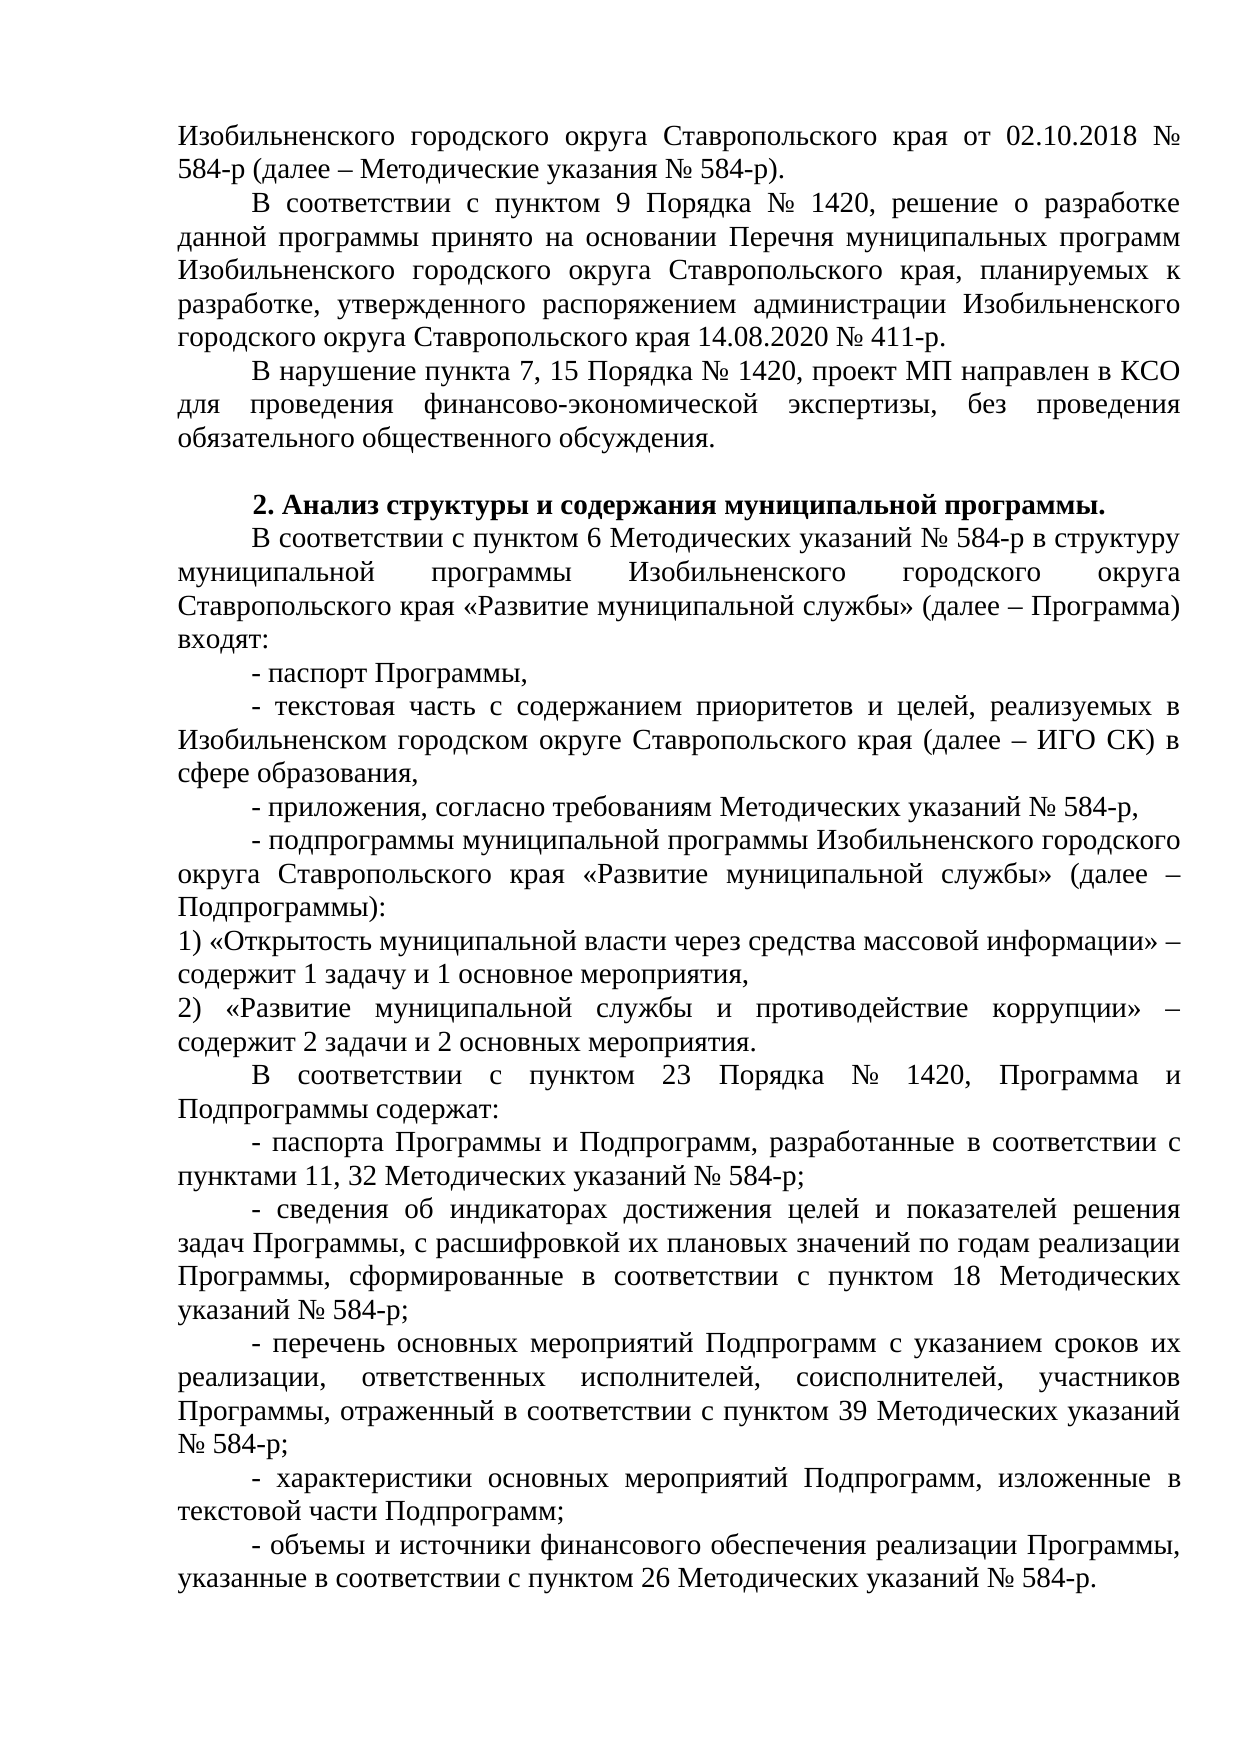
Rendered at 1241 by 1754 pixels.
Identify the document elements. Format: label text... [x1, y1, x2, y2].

text В соответствии с пунктом 9 Порядка № 1420, решение о разработке данной программы принято на основании Перечня муниципальных программ Изобильненского городского округа Ставропольского края, планируемых к разработке, утвержденного распоряжением администрации Изобильненского городского округа Ставропольского края 14.08.2020 № 411-р. [177, 185, 1181, 353]
text - паспорта Программы и Подпрограмм, разработанные в соответствии с пунктами 11, 32 Методических указаний № 584-р; [177, 1124, 1181, 1191]
text В соответствии с пунктом 23 Порядка № 1420, Программа и Подпрограммы содержат: [177, 1057, 1181, 1124]
text - перечень основных мероприятий Подпрограмм с указанием сроков их реализации, ответственных исполнителей, соисполнителей, участников Программы, отраженный в соответствии с пунктом 39 Методических указаний № 584-р; [177, 1326, 1181, 1460]
text - характеристики основных мероприятий Подпрограмм, изложенные в текстовой части Подпрограмм; [177, 1460, 1181, 1527]
text 2. Анализ структуры и содержания муниципальной программы. [177, 487, 1181, 521]
text - подпрограммы муниципальной программы Изобильненского городского округа Ставропольского края «Развитие муниципальной службы» (далее – Подпрограммы): [177, 822, 1181, 923]
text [177, 118, 1181, 185]
text - объемы и источники финансового обеспечения реализации Программы, указанные в соответствии с пунктом 26 Методических указаний № 584-р. [177, 1527, 1181, 1594]
text - текстовая часть с содержанием приоритетов и целей, реализуемых в Изобильненском городском округе Ставропольского края (далее – ИГО СК) в сфере образования, [177, 688, 1181, 789]
text 2) «Развитие муниципальной службы и противодействие коррупции» – содержит 2 задачи и 2 основных мероприятия. [177, 990, 1181, 1057]
text - сведения об индикаторах достижения целей и показателей решения задач Программы, с расшифровкой их плановых значений по годам реализации Программы, сформированные в соответствии с пунктом 18 Методических указаний № 584-р; [177, 1191, 1181, 1326]
text - приложения, согласно требованиям Методических указаний № 584-р, [177, 789, 1181, 822]
text В соответствии с пунктом 6 Методических указаний № 584-р в структуру муниципальной программы Изобильненского городского округа Ставропольского края «Развитие муниципальной службы» (далее – Программа) входят: [177, 521, 1181, 655]
text В нарушение пункта 7, 15 Порядка № 1420, проект МП направлен в КСО для проведения финансово-экономической экспертизы, без проведения обязательного общественного обсуждения. [177, 353, 1181, 453]
text - паспорт Программы, [177, 655, 1181, 688]
text 1) «Открытость муниципальной власти через средства массовой информации» – содержит 1 задачу и 1 основное мероприятия, [177, 923, 1181, 990]
